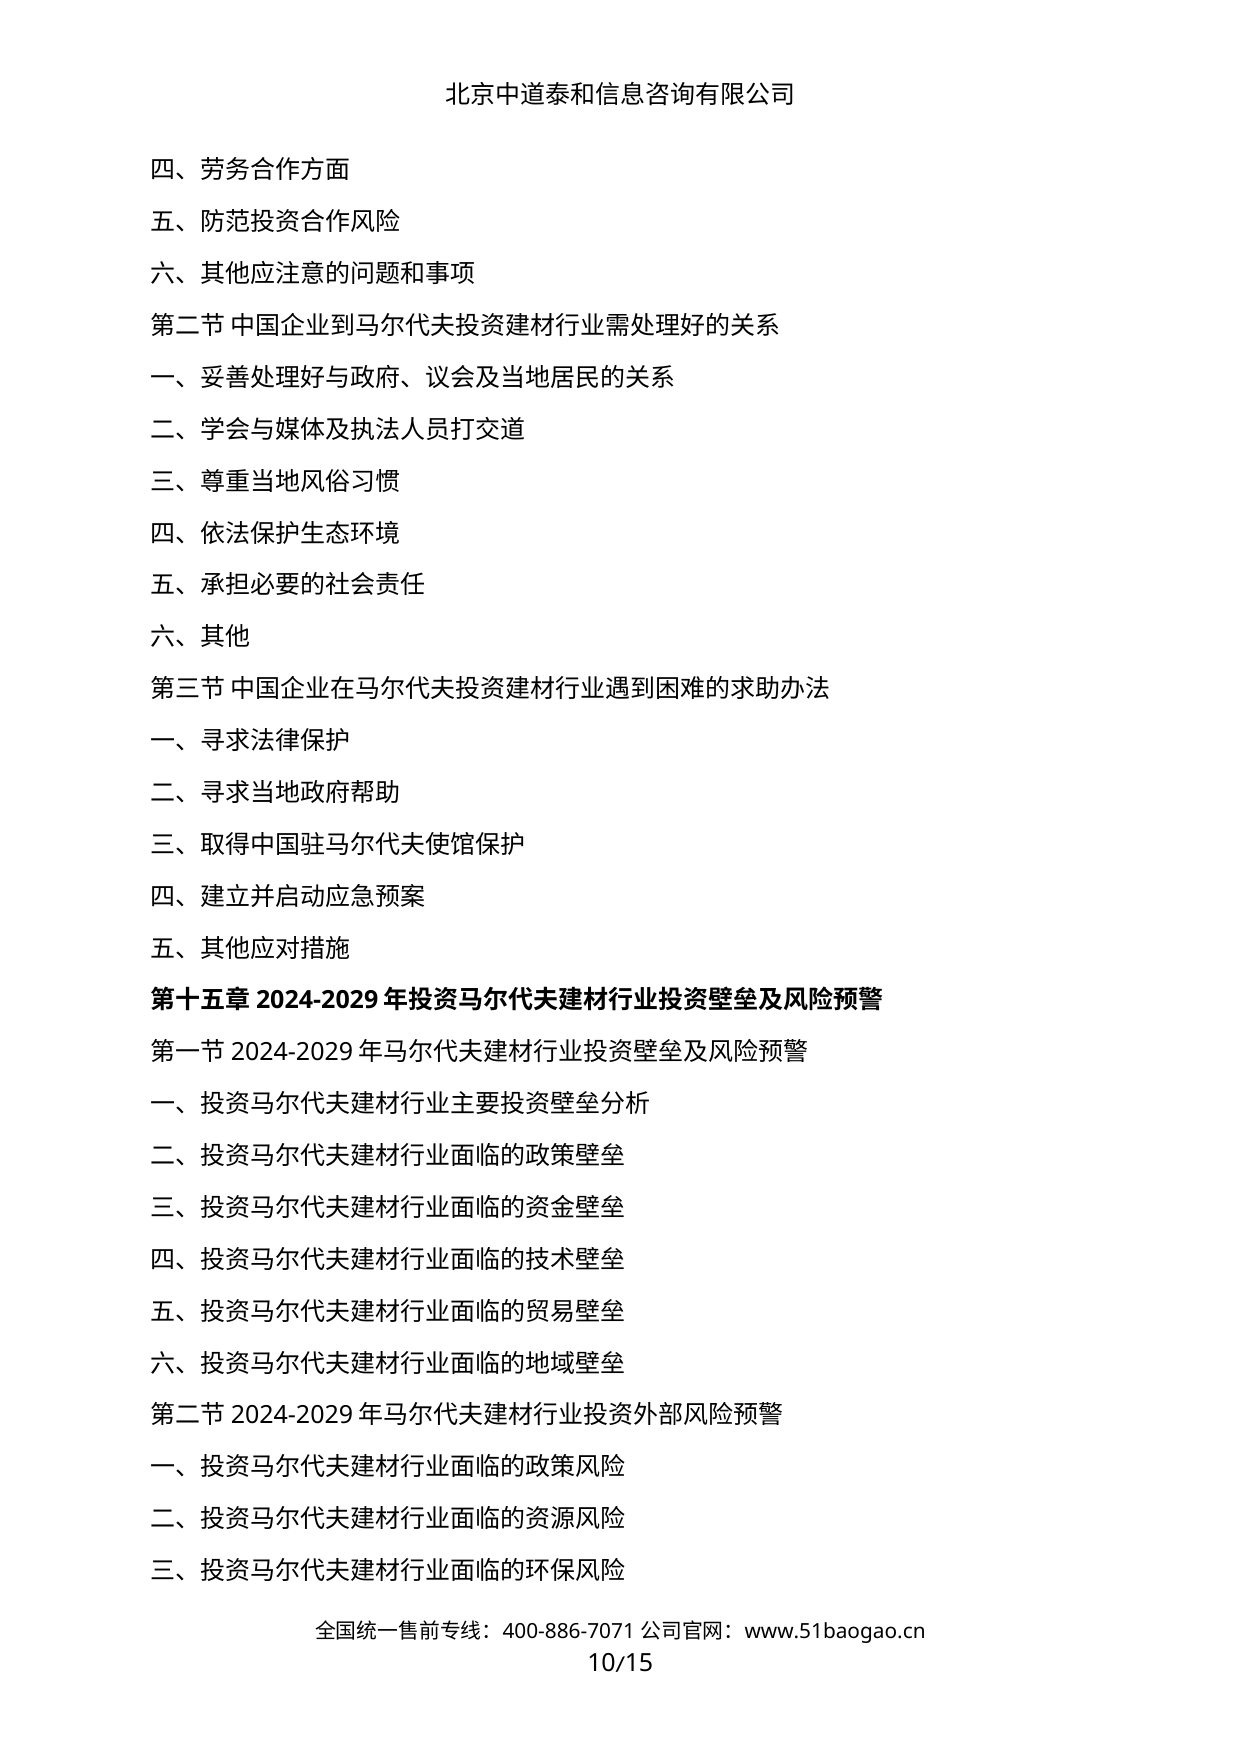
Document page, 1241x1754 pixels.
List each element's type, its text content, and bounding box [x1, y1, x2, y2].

text 第一节 2024-2029年马尔代夫建材行业投资壁垒及风险预警 [150, 1032, 1090, 1068]
text 一、妥善处理好与政府、议会及当地居民的关系 [150, 357, 1090, 394]
text 五、承担必要的社会责任 [150, 565, 1090, 601]
text 一、投资马尔代夫建材行业主要投资壁垒分析 [150, 1084, 1090, 1120]
text 五、防范投资合作风险 [150, 202, 1090, 238]
text 二、投资马尔代夫建材行业面临的资源风险 [150, 1499, 1090, 1535]
text 第二节 2024-2029年马尔代夫建材行业投资外部风险预警 [150, 1395, 1090, 1431]
text 三、投资马尔代夫建材行业面临的资金壁垒 [150, 1187, 1090, 1224]
text 六、投资马尔代夫建材行业面临的地域壁垒 [150, 1343, 1090, 1379]
text 第二节 中国企业到马尔代夫投资建材行业需处理好的关系 [150, 306, 1090, 342]
text 二、学会与媒体及执法人员打交道 [150, 409, 1090, 446]
text 四、投资马尔代夫建材行业面临的技术壁垒 [150, 1239, 1090, 1276]
text 一、投资马尔代夫建材行业面临的政策风险 [150, 1447, 1090, 1483]
text 六、其他应注意的问题和事项 [150, 254, 1090, 290]
text 六、其他 [150, 617, 1090, 653]
text 五、其他应对措施 [150, 928, 1090, 964]
text 一、寻求法律保护 [150, 721, 1090, 757]
text 三、尊重当地风俗习惯 [150, 461, 1090, 497]
text 三、取得中国驻马尔代夫使馆保护 [150, 824, 1090, 861]
text 五、投资马尔代夫建材行业面临的贸易壁垒 [150, 1291, 1090, 1327]
text 四、建立并启动应急预案 [150, 876, 1090, 912]
text 二、寻求当地政府帮助 [150, 772, 1090, 809]
text 三、投资马尔代夫建材行业面临的环保风险 [150, 1551, 1090, 1587]
text 第十五章 2024-2029年投资马尔代夫建材行业投资壁垒及风险预警 [150, 980, 1090, 1016]
text 四、依法保护生态环境 [150, 513, 1090, 549]
text 四、劳务合作方面 [150, 150, 1090, 186]
text 第三节 中国企业在马尔代夫投资建材行业遇到困难的求助办法 [150, 669, 1090, 705]
text 二、投资马尔代夫建材行业面临的政策壁垒 [150, 1136, 1090, 1172]
